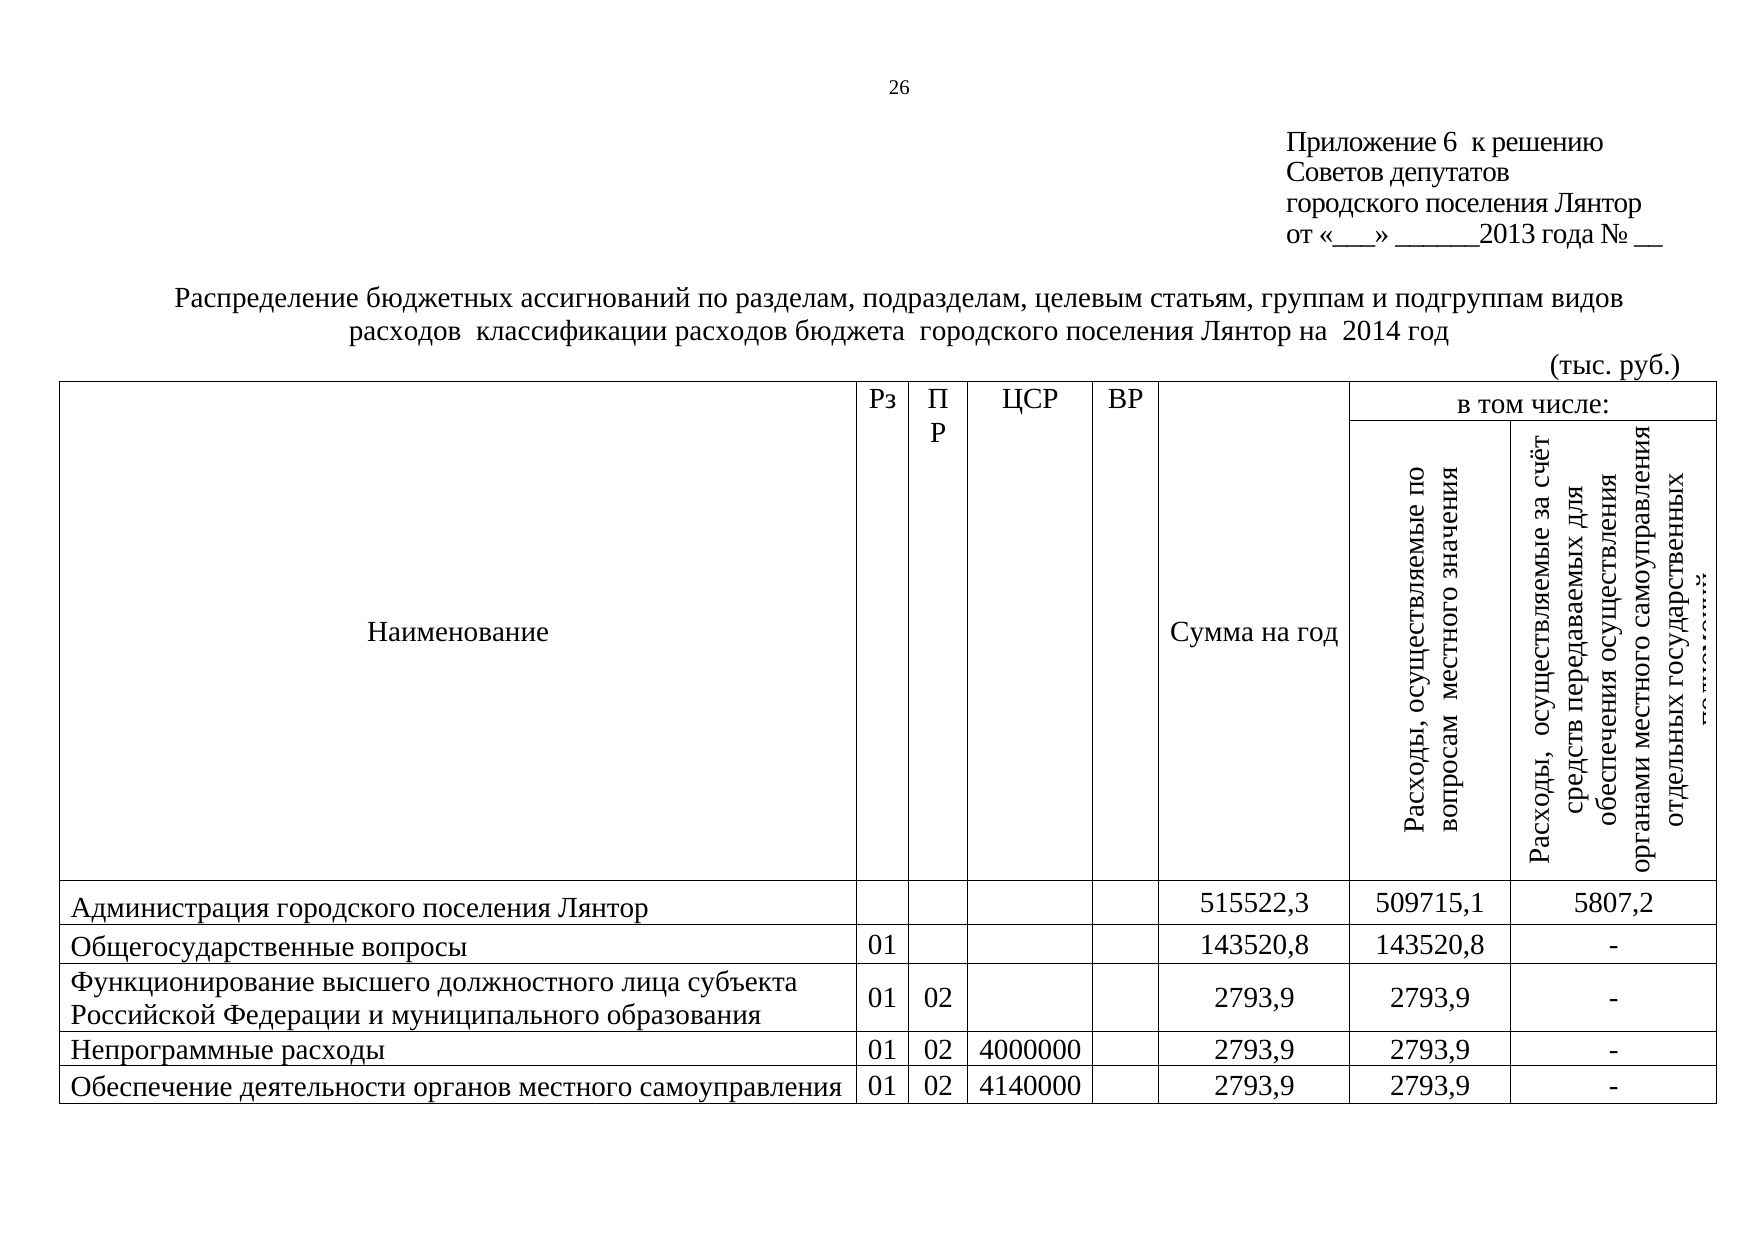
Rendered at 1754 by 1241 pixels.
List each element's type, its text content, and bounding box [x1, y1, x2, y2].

table_cell [1093, 1066, 1158, 1103]
table_cell [1093, 925, 1158, 963]
table_cell Непрограммные расходы [60, 1032, 856, 1065]
table_header ЦСР [968, 382, 1092, 879]
text Распределение бюджетных ассигнований по разделам, подразделам, целевым статьям, группам и подгруппам видов расходов классификации расходов бюджета городского поселения Лянтор на 2014 год [118, 280, 1680, 347]
table_cell 02 [909, 1066, 967, 1103]
table_cell 01 [857, 964, 908, 1031]
text Советов депутатов [1211, 157, 1674, 188]
table_cell 4140000 [968, 1066, 1092, 1103]
table_cell 2793,9 [1159, 964, 1349, 1031]
table_cell [1093, 881, 1158, 923]
table_cell Общегосударственные вопросы [60, 925, 856, 963]
table_header ВР [1093, 382, 1158, 879]
table_cell - [1511, 1032, 1716, 1065]
table_cell [1093, 964, 1158, 1031]
table_cell 01 [857, 1032, 908, 1065]
table_cell 02 [909, 964, 967, 1031]
table_cell 2793,9 [1350, 1066, 1510, 1103]
table_cell 5807,2 [1511, 881, 1716, 923]
table_cell 01 [857, 925, 908, 963]
text (тыс. руб.) [118, 347, 1680, 381]
table_cell 2793,9 [1159, 1066, 1349, 1103]
table_cell 01 [857, 1066, 908, 1103]
table_cell 2793,9 [1159, 1032, 1349, 1065]
table_cell [909, 881, 967, 923]
table_cell Расходы, осуществляемые по вопросам местного значения [1350, 421, 1510, 879]
table_cell [857, 881, 908, 923]
table_cell - [1511, 1066, 1716, 1103]
table_cell 4000000 [968, 1032, 1092, 1065]
text от «___» ______2013 года № __ [1211, 218, 1674, 249]
text городского поселения Лянтор [1211, 188, 1674, 218]
table_header Наименование [60, 382, 856, 879]
text Приложение 6 к решению [1211, 128, 1680, 157]
table_header Сумма на год [1159, 382, 1349, 879]
table_cell 2793,9 [1350, 964, 1510, 1031]
table_cell Обеспечение деятельности органов местного самоуправления [60, 1066, 856, 1103]
table_cell [968, 925, 1092, 963]
table_cell Функционирование высшего должностного лица субъекта Российской Федерации и муниципального образования [60, 964, 856, 1031]
table_cell Расходы, осуществляемые за счёт средств передаваемых для обеспечения осуществления органами местного самоуправления отдельных государственных полномочий [1511, 421, 1716, 879]
table_header ПР [909, 382, 967, 879]
table_cell 143520,8 [1350, 925, 1510, 963]
table_cell Администрация городского поселения Лянтор [60, 881, 856, 923]
table_cell 02 [909, 1032, 967, 1065]
table_cell [909, 925, 967, 963]
table_cell [968, 964, 1092, 1031]
table_cell 509715,1 [1350, 881, 1510, 923]
table_header в том числе: [1350, 382, 1716, 420]
table_cell - [1511, 964, 1716, 1031]
table_header Рз [857, 382, 908, 879]
table_cell 2793,9 [1350, 1032, 1510, 1065]
table_cell 515522,3 [1159, 881, 1349, 923]
table_cell - [1511, 925, 1716, 963]
table_cell 143520,8 [1159, 925, 1349, 963]
table_cell [968, 881, 1092, 923]
table_cell [1093, 1032, 1158, 1065]
